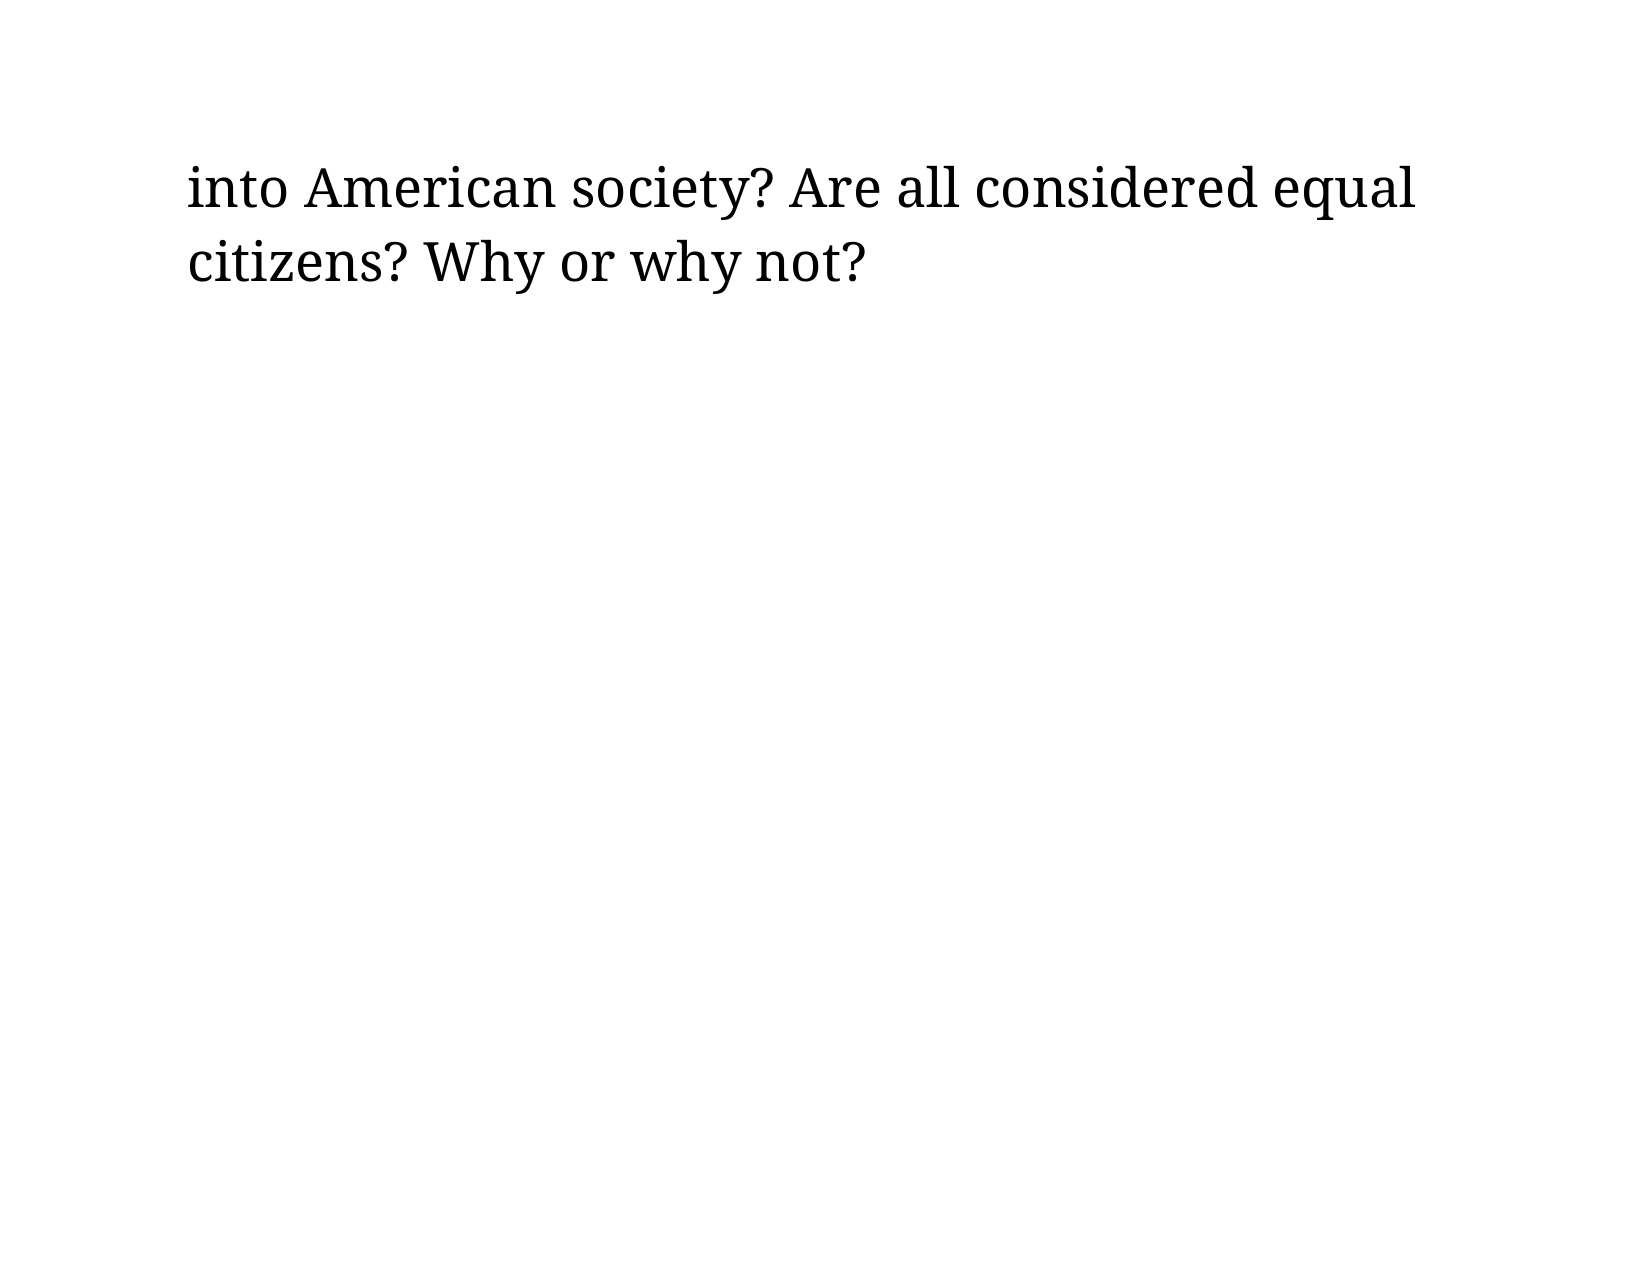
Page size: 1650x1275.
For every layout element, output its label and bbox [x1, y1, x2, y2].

list [150, 150, 1500, 297]
